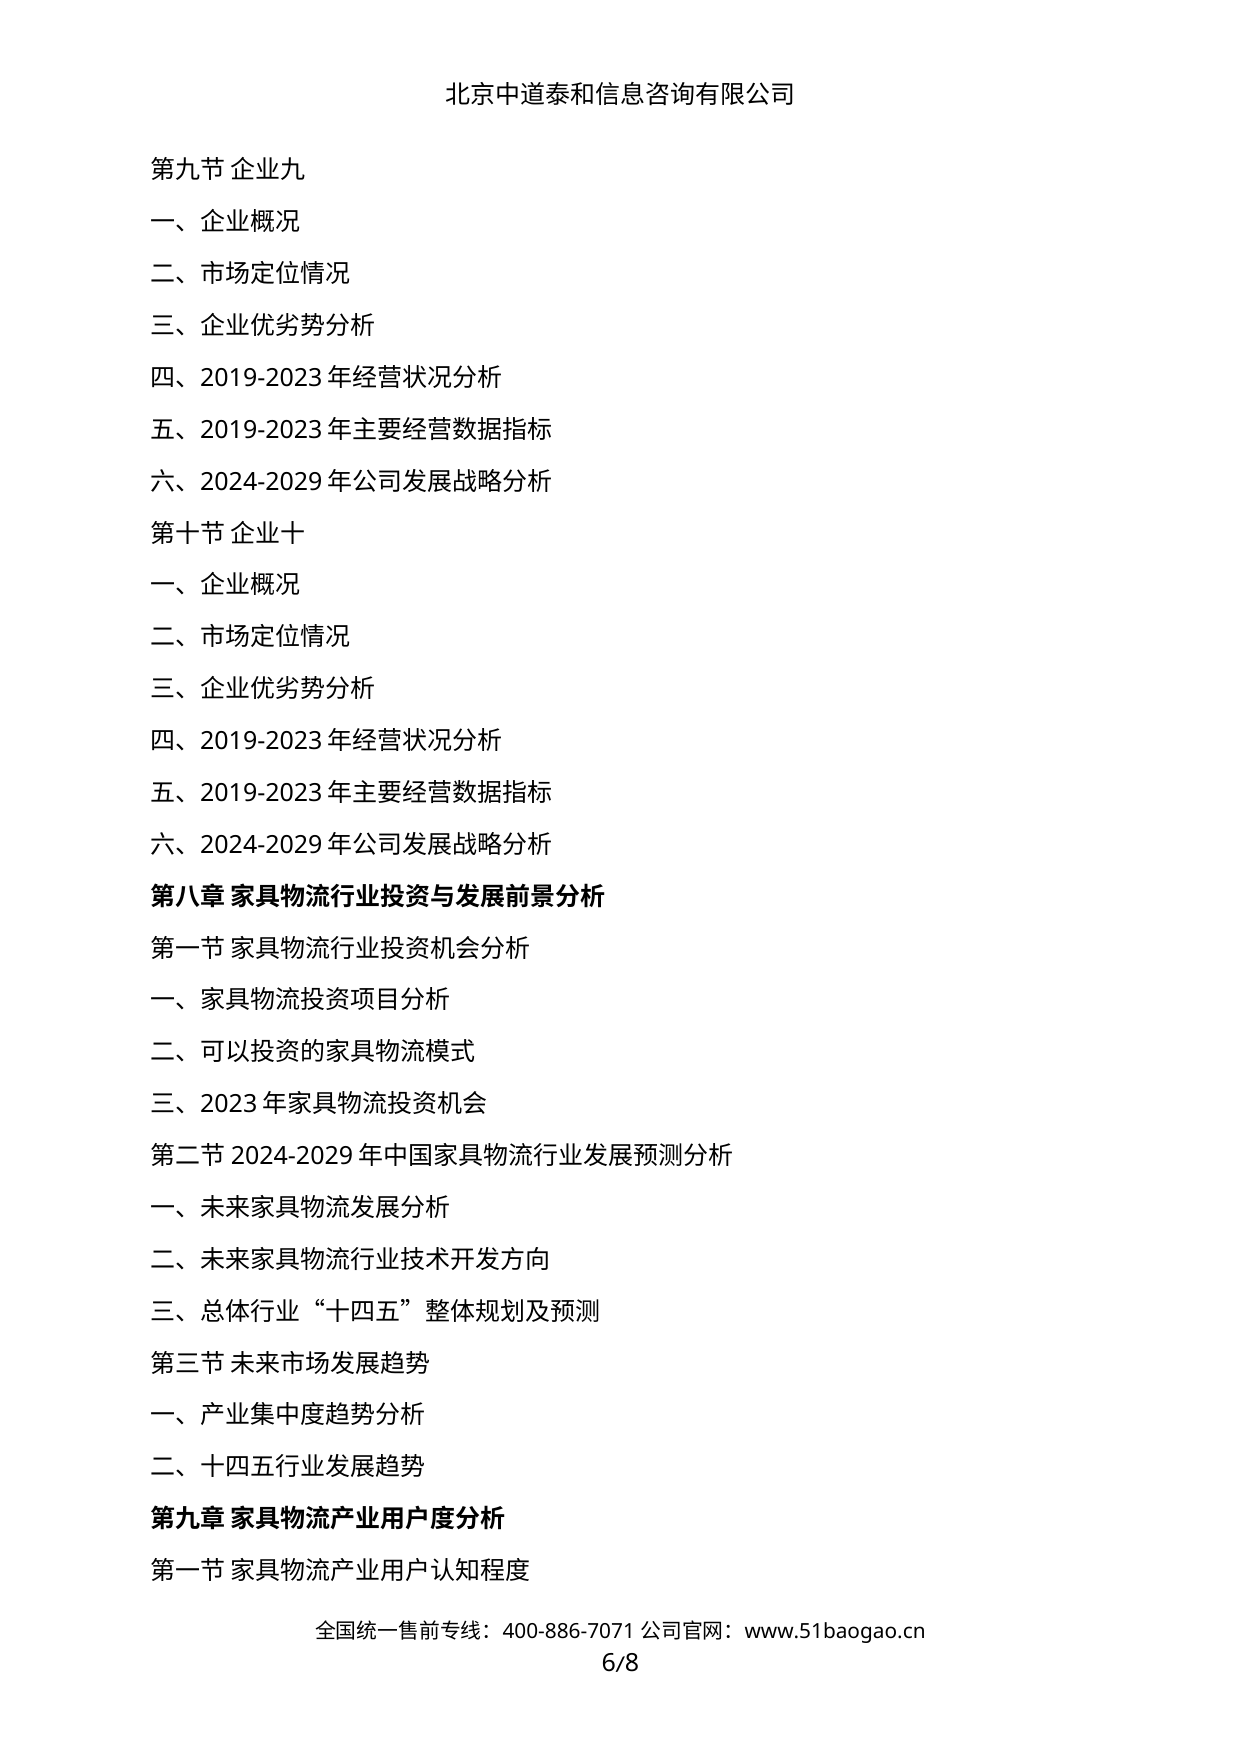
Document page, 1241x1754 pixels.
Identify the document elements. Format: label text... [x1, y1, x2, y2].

text 四、2019-2023年经营状况分析 [150, 357, 1090, 394]
text 二、市场定位情况 [150, 617, 1090, 653]
text 第二节 2024-2029年中国家具物流行业发展预测分析 [150, 1136, 1090, 1172]
text 一、企业概况 [150, 202, 1090, 238]
text 三、总体行业“十四五”整体规划及预测 [150, 1291, 1090, 1327]
text 一、家具物流投资项目分析 [150, 980, 1090, 1016]
text 二、十四五行业发展趋势 [150, 1447, 1090, 1483]
text 六、2024-2029年公司发展战略分析 [150, 461, 1090, 497]
text 三、企业优劣势分析 [150, 669, 1090, 705]
text 六、2024-2029年公司发展战略分析 [150, 824, 1090, 861]
text 三、企业优劣势分析 [150, 306, 1090, 342]
text 二、可以投资的家具物流模式 [150, 1032, 1090, 1068]
text 五、2019-2023年主要经营数据指标 [150, 409, 1090, 446]
text 五、2019-2023年主要经营数据指标 [150, 772, 1090, 809]
text 第一节 家具物流产业用户认知程度 [150, 1551, 1090, 1587]
text 第九节 企业九 [150, 150, 1090, 186]
text 二、未来家具物流行业技术开发方向 [150, 1239, 1090, 1276]
text 第八章 家具物流行业投资与发展前景分析 [150, 876, 1090, 912]
text 第三节 未来市场发展趋势 [150, 1343, 1090, 1379]
text 第十节 企业十 [150, 513, 1090, 549]
text 一、未来家具物流发展分析 [150, 1187, 1090, 1224]
text 一、产业集中度趋势分析 [150, 1395, 1090, 1431]
text 第九章 家具物流产业用户度分析 [150, 1499, 1090, 1535]
text 四、2019-2023年经营状况分析 [150, 721, 1090, 757]
text 二、市场定位情况 [150, 254, 1090, 290]
text 一、企业概况 [150, 565, 1090, 601]
text 第一节 家具物流行业投资机会分析 [150, 928, 1090, 964]
text 三、2023年家具物流投资机会 [150, 1084, 1090, 1120]
